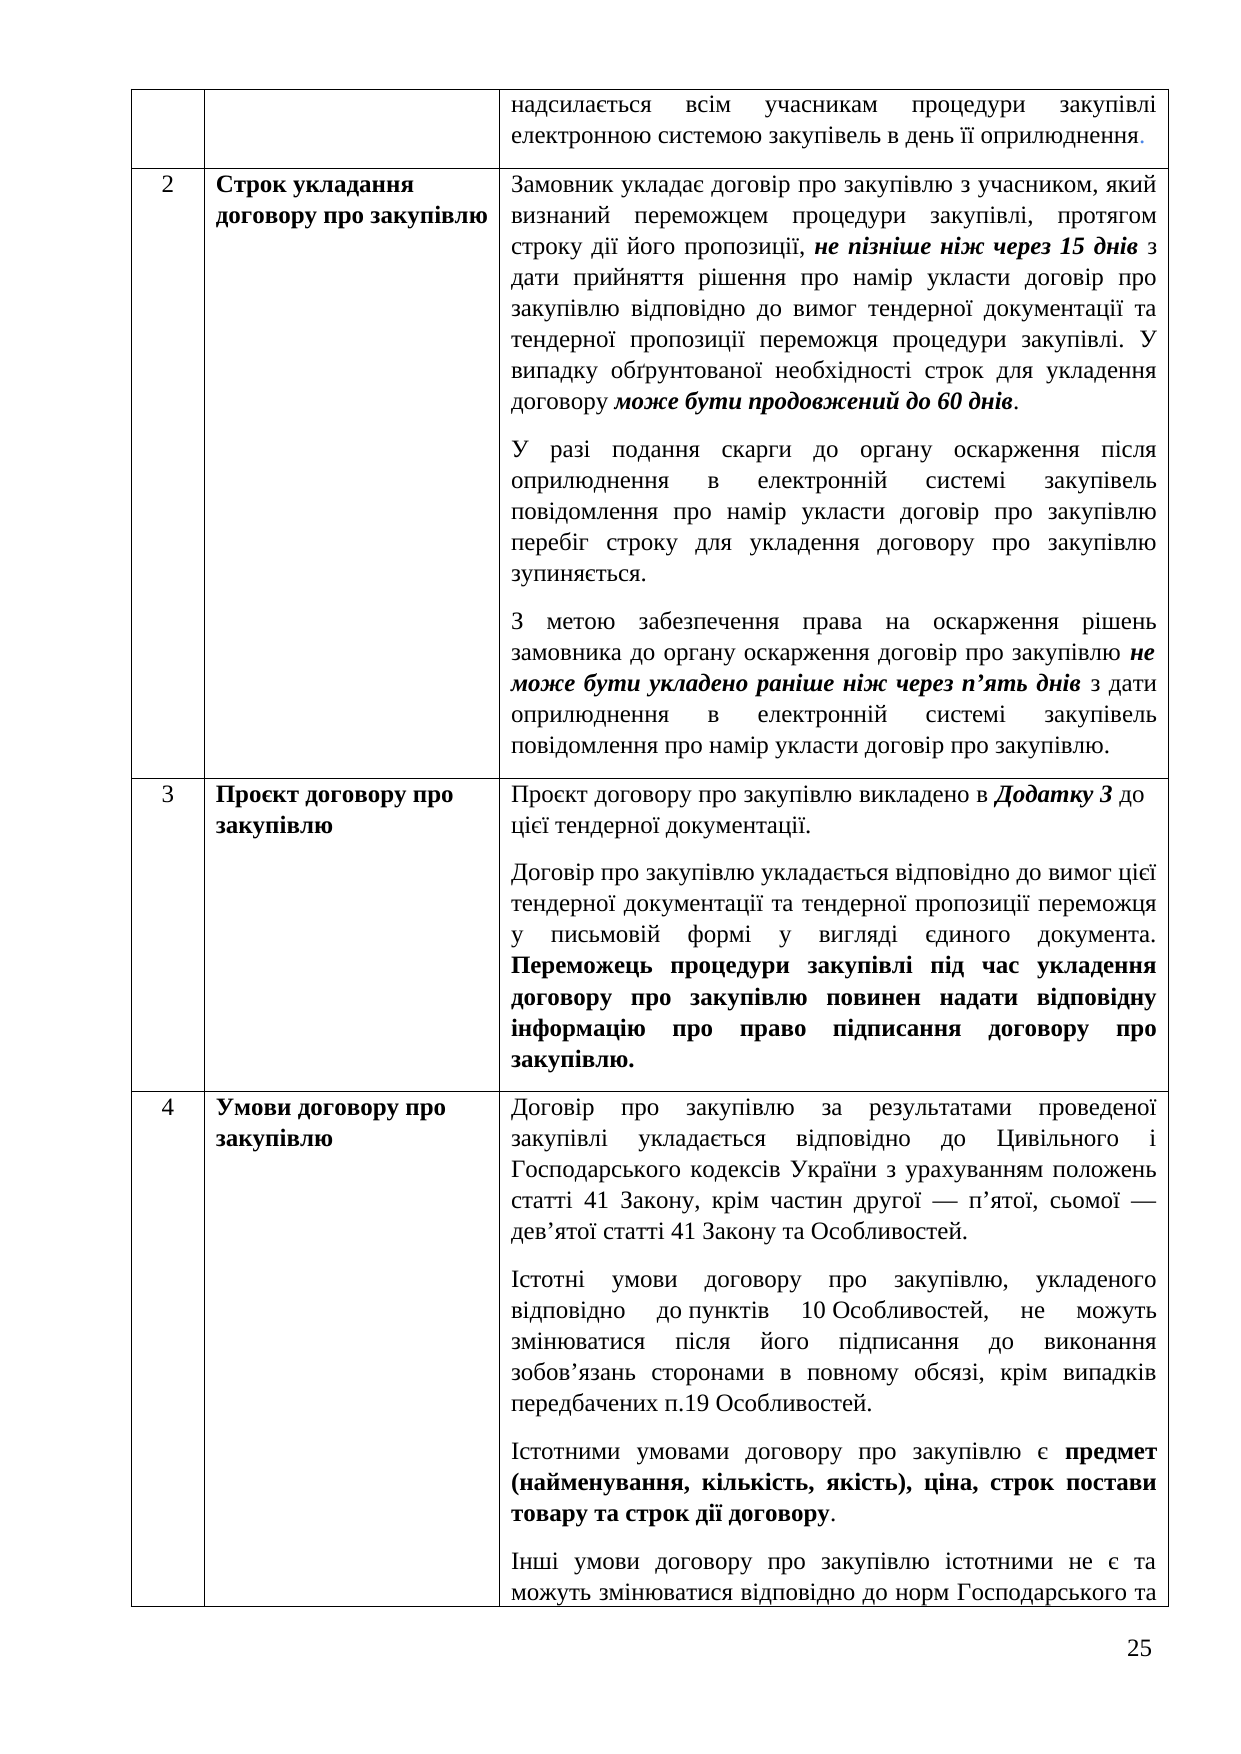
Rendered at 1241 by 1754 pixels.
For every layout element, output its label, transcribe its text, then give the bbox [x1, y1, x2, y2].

table_cell Проєкт договору про закупівлю [205, 779, 499, 1091]
table_cell 1 [132, 90, 204, 168]
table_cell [500, 1092, 1168, 1606]
table_cell Строк укладання договору про закупівлю [205, 169, 499, 778]
table_cell 4 [132, 1092, 204, 1606]
table_cell 3 [132, 779, 204, 1091]
table_cell Замовник укладає договір про закупівлю з учасником, який визнаний переможцем процедури закупівлі, протягом строку дії його пропозиції, не пізніше ніж через 15 днів з дати прийняття рішення про намір укласти договір про закупівлю відповідно до вимог тендерної документації та тендерної пропозиції переможця процедури закупівлі. У випадку обґрунтованої необхідності строк для укладення договору може бути продовжений до 60 днів. У разі подання скарги до органу оскарження після оприлюднення в електронній системі закупівель повідомлення про намір укласти договір про закупівлю перебіг строку для укладення договору про закупівлю зупиняється. З метою забезпечення права на оскарження рішень замовника до органу оскарження договір про закупівлю не може бути укладено раніше ніж через п’ять днів з дати оприлюднення в електронній системі закупівель повідомлення про намір укласти договір про закупівлю. [500, 169, 1168, 778]
table_cell Проєкт договору про закупівлю викладено в Додатку 3 до цієї тендерної документації. Договір про закупівлю укладається відповідно до вимог цієї тендерної документації та тендерної пропозиції переможця у письмовій формі у вигляді єдиного документа. Переможець процедури закупівлі під час укладення договору про закупівлю повинен надати відповідну інформацію про право підписання договору про закупівлю. [500, 779, 1168, 1091]
table_cell 2 [132, 169, 204, 778]
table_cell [205, 1092, 499, 1606]
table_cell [500, 90, 1168, 168]
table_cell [205, 90, 499, 168]
